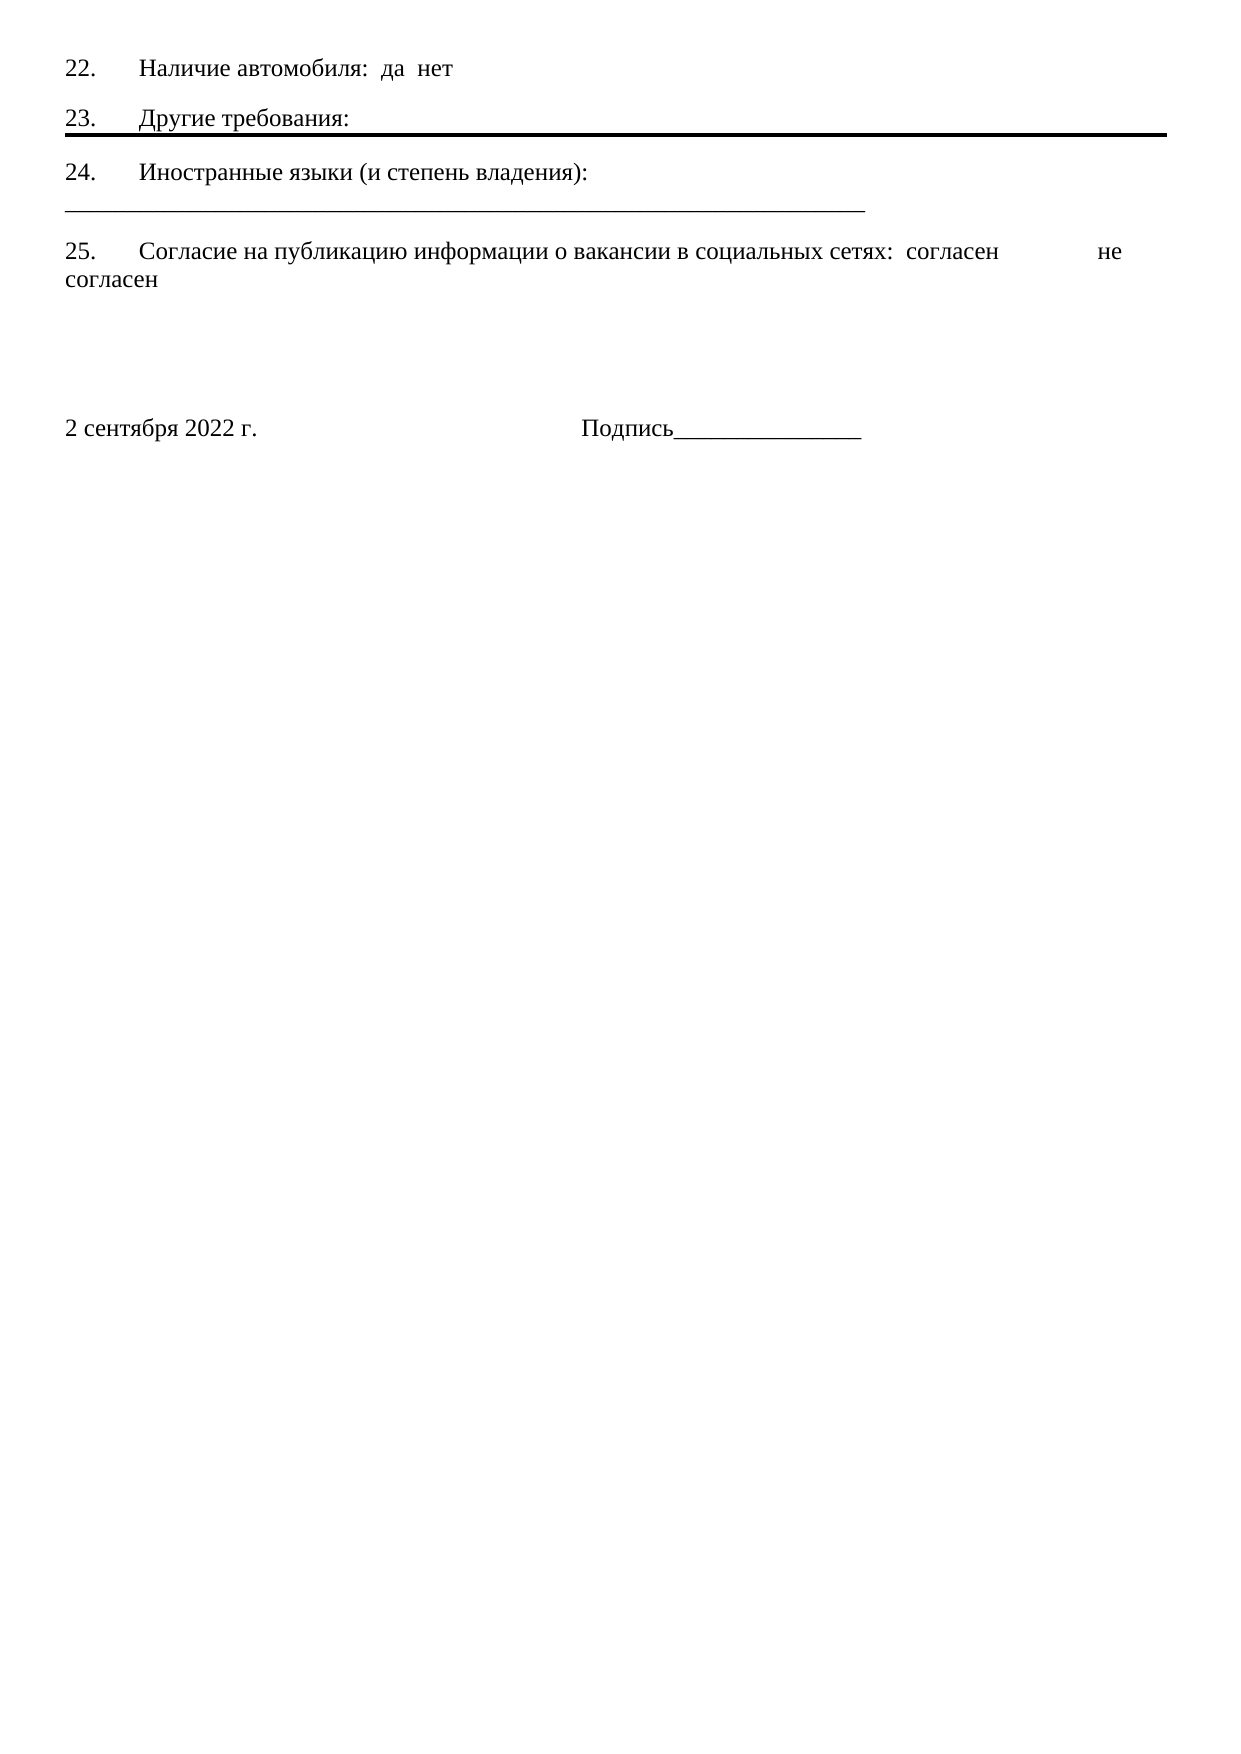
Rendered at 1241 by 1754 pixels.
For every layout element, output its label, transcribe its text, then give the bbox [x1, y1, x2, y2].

text 2 сентября 2022 г. Подпись_______________ [65, 413, 1167, 442]
text 25. Согласие на публикацию информации о вакансии в социальных сетях: согласен не согласен [65, 236, 1167, 293]
text 22. Наличие автомобиля: да нет [65, 53, 1167, 82]
text 24. Иностранные языки (и степень владения): ________________________________________________________________ [65, 157, 1167, 215]
text 23. Другие требования: [65, 103, 1167, 133]
